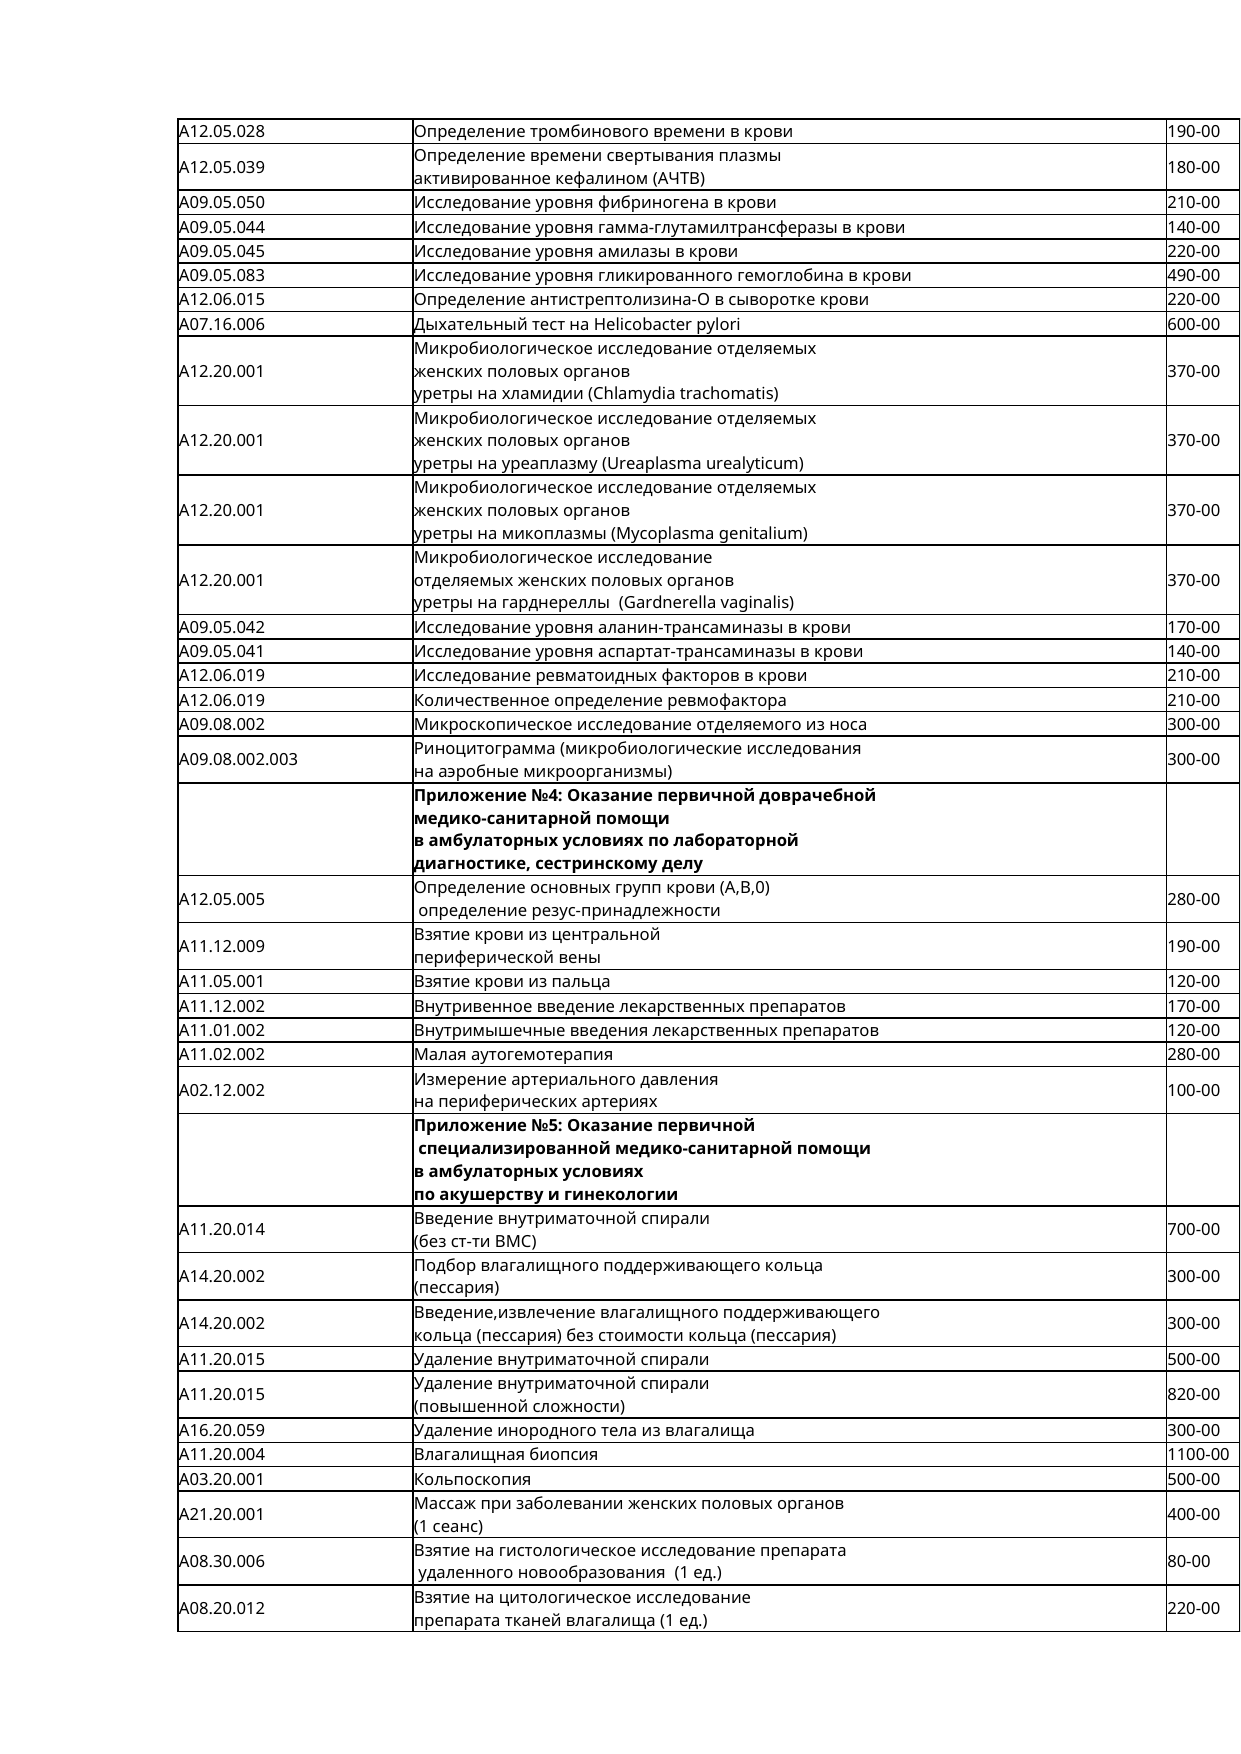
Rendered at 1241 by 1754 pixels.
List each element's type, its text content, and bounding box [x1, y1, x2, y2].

table_cell 370-00 [1167, 337, 1239, 405]
table_cell [179, 784, 412, 874]
table_cell Исследование уровня гликированного гемоглобина в крови [414, 264, 1166, 286]
table_cell А12.20.001 [179, 337, 412, 405]
table_cell Микробиологическое исследование отделяемых женских половых органов уретры на уреаплазму (Ureaplasma urealyticum) [414, 406, 1166, 474]
table_cell Микробиологическое исследование отделяемых женских половых органов уретры на микоплазмы (Mycoplasma genitalium) [414, 476, 1166, 544]
table_cell А11.01.002 [179, 1019, 412, 1041]
table_cell Введение внутриматочной спирали (без ст-ти ВМС) [414, 1207, 1166, 1252]
table_cell Удаление инородного тела из влагалища [414, 1419, 1166, 1441]
table_cell Микробиологическое исследование отделяемых женских половых органов уретры на гарднереллы (Gardnerella vaginalis) [414, 546, 1166, 614]
table_cell А09.05.042 [179, 615, 412, 638]
table_cell Приложение №5: Оказание первичной специализированной медико-санитарной помощи в амбулаторных условиях по акушерству и гинекологии [414, 1114, 1166, 1205]
table_cell А03.20.001 [179, 1467, 412, 1490]
table_cell [179, 1114, 412, 1205]
table_cell 500-00 [1167, 1467, 1239, 1490]
table_cell 820-00 [1167, 1372, 1239, 1417]
table_cell А12.05.028 [179, 120, 412, 142]
table_cell Определение основных групп крови (А,В,0) определение резус-принадлежности [414, 876, 1166, 921]
table_cell Микроскопическое исследование отделяемого из носа [414, 712, 1166, 735]
table_cell Подбор влагалищного поддерживающего кольца (пессария) [414, 1253, 1166, 1299]
table_cell 220-00 [1167, 288, 1239, 311]
table_cell А09.05.045 [179, 240, 412, 262]
table_cell 180-00 [1167, 144, 1239, 189]
table_cell 280-00 [1167, 876, 1239, 921]
table_cell А12.20.001 [179, 406, 412, 474]
table_cell Риноцитограмма (микробиологические исследования на аэробные микроорганизмы) [414, 737, 1166, 782]
table_cell 100-00 [1167, 1067, 1239, 1112]
table_cell А02.12.002 [179, 1067, 412, 1112]
table_cell А12.06.019 [179, 688, 412, 711]
table_cell А09.05.041 [179, 640, 412, 662]
table_cell А11.20.014 [179, 1207, 412, 1252]
table_cell А11.20.004 [179, 1443, 412, 1466]
table_cell Взятие крови из пальца [414, 970, 1166, 993]
table_cell Количественное определение ревмофактора [414, 688, 1166, 711]
table_cell Измерение артериального давления на периферических артериях [414, 1067, 1166, 1112]
table_cell 370-00 [1167, 476, 1239, 544]
table_cell А21.20.001 [179, 1492, 412, 1537]
table_cell 600-00 [1167, 312, 1239, 335]
table_cell А12.06.019 [179, 664, 412, 687]
table_cell 400-00 [1167, 1492, 1239, 1537]
table_cell А12.20.001 [179, 546, 412, 614]
table_cell Исследование уровня амилазы в крови [414, 240, 1166, 262]
table_cell Исследование уровня гамма-глутамилтрансферазы в крови [414, 215, 1166, 238]
table_cell Введение,извлечение влагалищного поддерживающего кольца (пессария) без стоимости кольца (пессария) [414, 1301, 1166, 1346]
table_cell 300-00 [1167, 712, 1239, 735]
table_cell 120-00 [1167, 970, 1239, 993]
table_cell А11.20.015 [179, 1372, 412, 1417]
table_cell А14.20.002 [179, 1301, 412, 1346]
table_cell А11.12.002 [179, 994, 412, 1017]
table_cell A08.30.006 [179, 1538, 412, 1584]
table_cell А11.02.002 [179, 1043, 412, 1066]
table_cell 120-00 [1167, 1019, 1239, 1041]
table_cell Определение времени свертывания плазмы активированное кефалином (АЧТВ) [414, 144, 1166, 189]
table_cell [1167, 784, 1239, 874]
table_cell Исследование уровня аланин-трансаминазы в крови [414, 615, 1166, 638]
table_cell 300-00 [1167, 1301, 1239, 1346]
table_cell 220-00 [1167, 240, 1239, 262]
table_cell 80-00 [1167, 1538, 1239, 1584]
table_cell 300-00 [1167, 1419, 1239, 1441]
table_cell Малая аутогемотерапия [414, 1043, 1166, 1066]
table_cell А09.05.083 [179, 264, 412, 286]
table_cell 220-00 [1167, 1586, 1239, 1631]
table_cell 210-00 [1167, 688, 1239, 711]
table_cell Удаление внутриматочной спирали (повышенной сложности) [414, 1372, 1166, 1417]
table_cell Взятие крови из центральной периферической вены [414, 923, 1166, 968]
table_cell Определение тромбинового времени в крови [414, 120, 1166, 142]
table_cell А07.16.006 [179, 312, 412, 335]
table_cell А09.05.050 [179, 191, 412, 214]
table_cell 210-00 [1167, 664, 1239, 687]
table_cell А09.05.044 [179, 215, 412, 238]
table_cell Определение антистрептолизина-О в сыворотке крови [414, 288, 1166, 311]
table_cell Кольпоскопия [414, 1467, 1166, 1490]
table_cell 370-00 [1167, 546, 1239, 614]
table_cell 190-00 [1167, 120, 1239, 142]
table_cell 170-00 [1167, 994, 1239, 1017]
table_cell Взятие на гистологическое исследование препарата удаленного новообразования (1 ед.) [414, 1538, 1166, 1584]
table_cell А12.05.039 [179, 144, 412, 189]
table_cell А11.20.015 [179, 1347, 412, 1370]
table_cell Дыхательный тест на Helicobacter pylori [414, 312, 1166, 335]
table_cell [1167, 1114, 1239, 1205]
table_cell Удаление внутриматочной спирали [414, 1347, 1166, 1370]
table_cell 280-00 [1167, 1043, 1239, 1066]
table_cell А09.08.002 [179, 712, 412, 735]
table_cell А12.06.015 [179, 288, 412, 311]
table_cell 300-00 [1167, 737, 1239, 782]
table_cell Массаж при заболевании женских половых органов (1 сеанс) [414, 1492, 1166, 1537]
table_cell Исследование уровня аспартат-трансаминазы в крови [414, 640, 1166, 662]
table_cell 490-00 [1167, 264, 1239, 286]
table_cell 190-00 [1167, 923, 1239, 968]
table_cell А09.08.002.003 [179, 737, 412, 782]
table_cell А14.20.002 [179, 1253, 412, 1299]
table_cell Исследование ревматоидных факторов в крови [414, 664, 1166, 687]
table_cell Исследование уровня фибриногена в крови [414, 191, 1166, 214]
table_cell А12.05.005 [179, 876, 412, 921]
table_cell А11.12.009 [179, 923, 412, 968]
table_cell Микробиологическое исследование отделяемых женских половых органов уретры на хламидии (Chlamydia trachomatis) [414, 337, 1166, 405]
table_cell Влагалищная биопсия [414, 1443, 1166, 1466]
table_cell А12.20.001 [179, 476, 412, 544]
table_cell 700-00 [1167, 1207, 1239, 1252]
table_cell Приложение №4: Оказание первичной доврачебной медико-санитарной помощи в амбулаторных условиях по лабораторной диагностике, сестринскому делу [414, 784, 1166, 874]
table_cell 140-00 [1167, 215, 1239, 238]
table_cell 500-00 [1167, 1347, 1239, 1370]
table_cell 300-00 [1167, 1253, 1239, 1299]
table_cell Внутривенное введение лекарственных препаратов [414, 994, 1166, 1017]
table_cell А11.05.001 [179, 970, 412, 993]
table_cell 210-00 [1167, 191, 1239, 214]
table_cell 370-00 [1167, 406, 1239, 474]
table_cell Взятие на цитологическое исследование препарата тканей влагалища (1 ед.) [414, 1586, 1166, 1631]
table_cell А08.20.012 [179, 1586, 412, 1631]
table_cell А16.20.059 [179, 1419, 412, 1441]
table_cell 1100-00 [1167, 1443, 1239, 1466]
table_cell 170-00 [1167, 615, 1239, 638]
table_cell 140-00 [1167, 640, 1239, 662]
table_cell Внутримышечные введения лекарственных препаратов [414, 1019, 1166, 1041]
